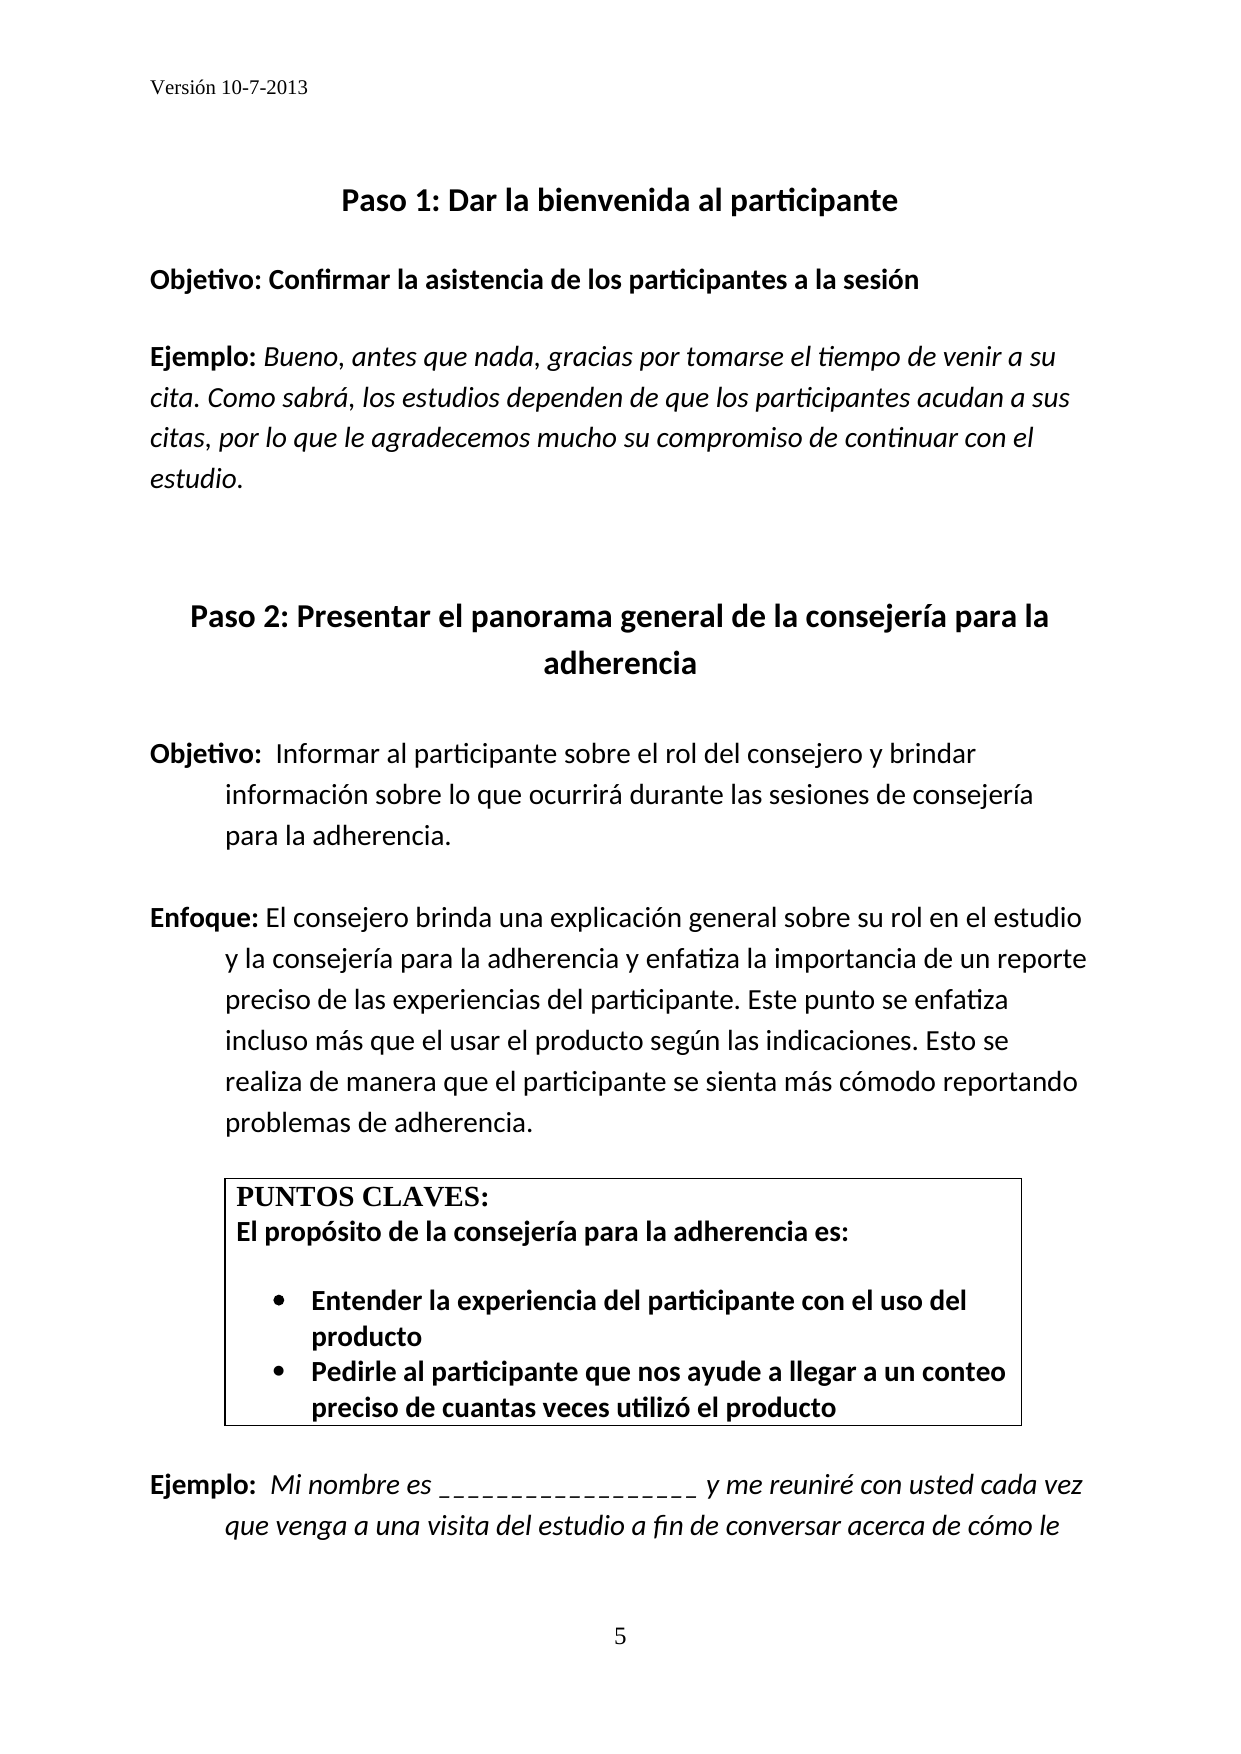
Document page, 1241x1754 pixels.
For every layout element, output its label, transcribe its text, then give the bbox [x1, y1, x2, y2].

text Objetivo: Informar al participante sobre el rol del consejero y brindar [150, 735, 1090, 771]
text y la consejería para la adherencia y enfatiza la importancia de un reporte preciso de las experiencias del participante. Este punto se enfatiza incluso más que el usar el producto según las indicaciones. Esto se realiza de manera que el participante se sienta más cómodo reportando problemas de adherencia. [225, 940, 1090, 1139]
text información sobre lo que ocurrirá durante las sesiones de consejería para la adherencia. [225, 776, 1090, 853]
text Objetivo: Confirmar la asistencia de los participantes a la sesión [150, 261, 1090, 297]
text Paso 2: Presentar el panorama general de la consejería para la adherencia [150, 595, 1090, 682]
table_header PUNTOS CLAVES: El propósito de la consejería para la adherencia es: Entender la experiencia del participante con el uso del producto Pedirle al participante que nos ayude a llegar a un conteo preciso de cuantas veces utilizó el producto [226, 1179, 1021, 1424]
text Ejemplo: Bueno, antes que nada, gracias por tomarse el tiempo de venir a su cita. Como sabrá, los estudios dependen de que los participantes acudan a sus citas, por lo que le agradecemos mucho su compromiso de continuar con el estudio. [150, 338, 1090, 496]
text Enfoque: El consejero brinda una explicación general sobre su rol en el estudio [150, 899, 1090, 935]
text Ejemplo: Mi nombre es __________________ y me reuniré con usted cada vez [150, 1466, 1090, 1502]
text que venga a una visita del estudio a fin de conversar acerca de cómo le [225, 1507, 1090, 1543]
text Paso 1: Dar la bienvenida al participante [150, 179, 1090, 219]
